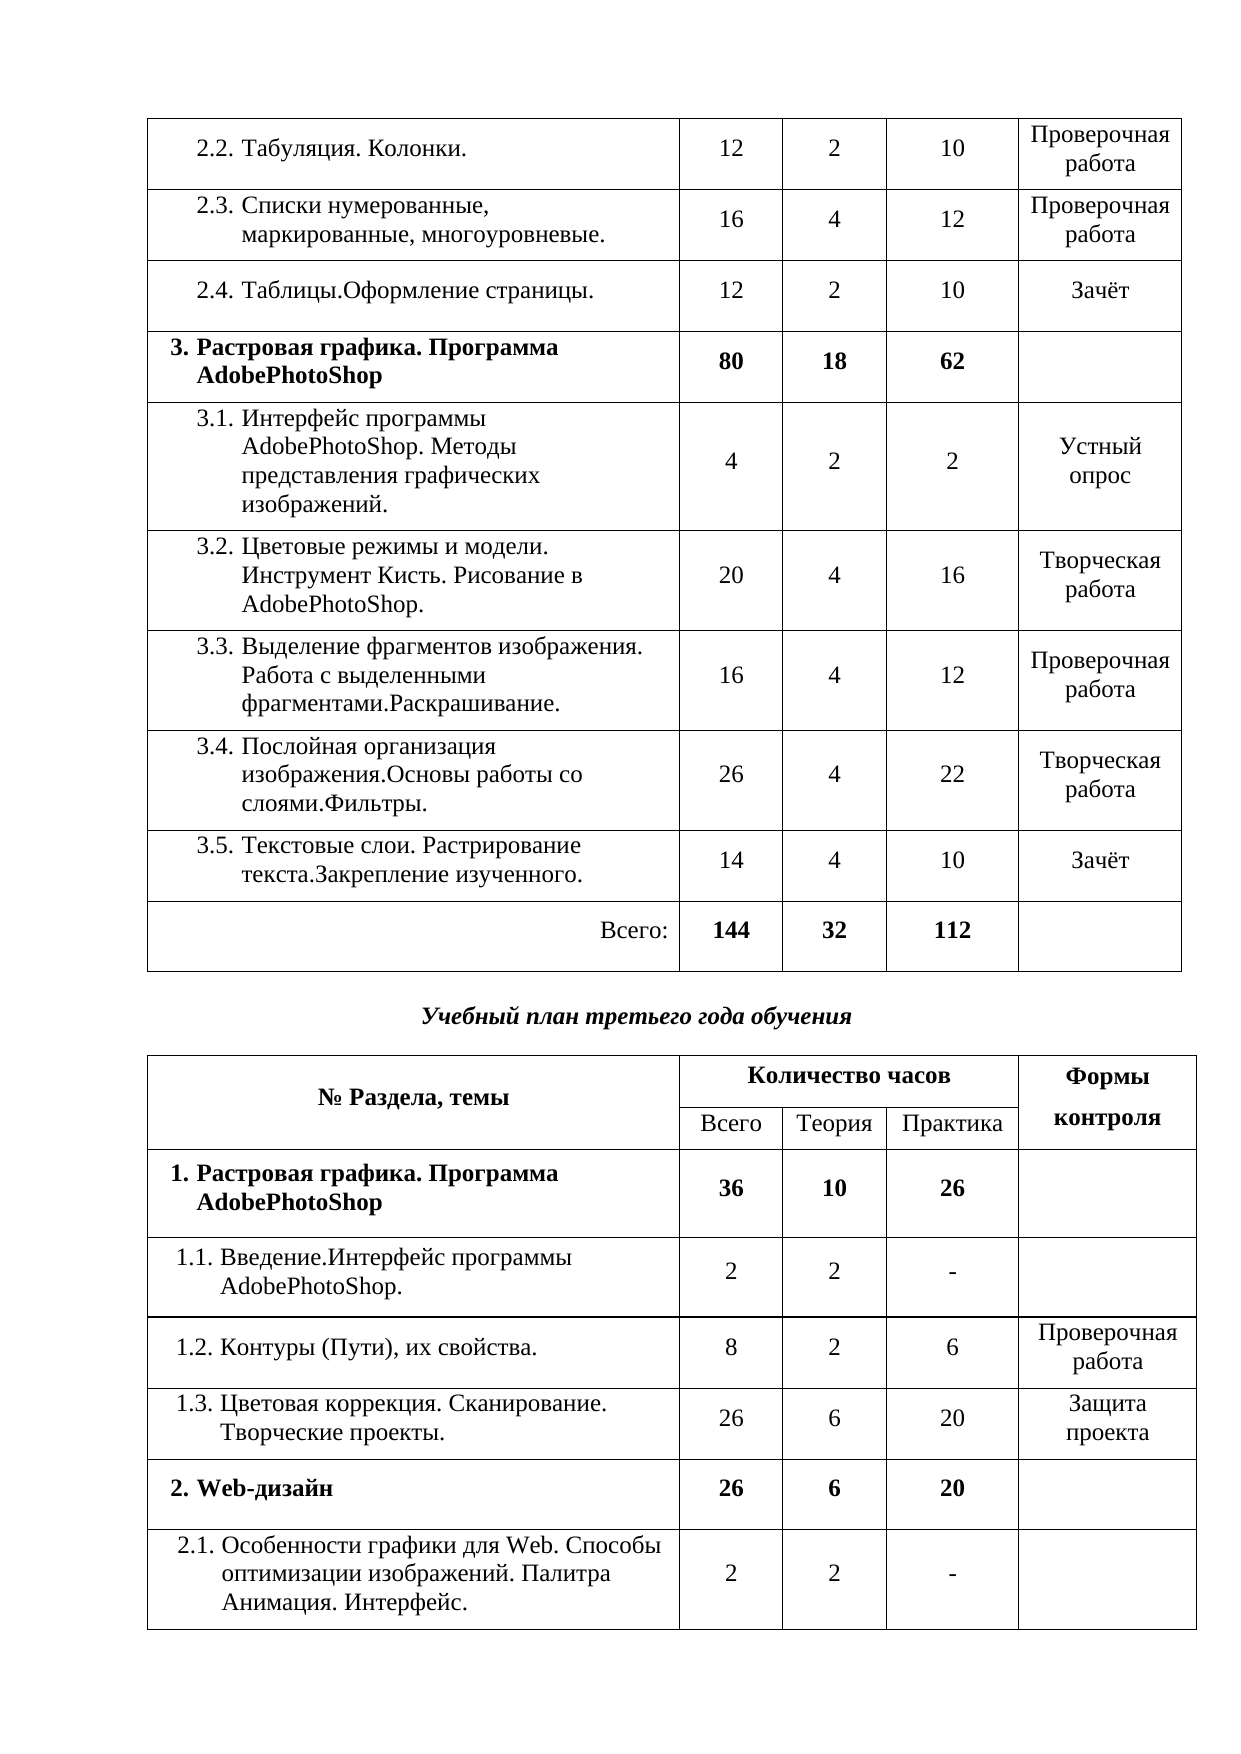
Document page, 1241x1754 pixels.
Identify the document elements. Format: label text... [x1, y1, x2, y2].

table_cell 14 [680, 831, 782, 901]
table_cell 6 [783, 1389, 886, 1458]
table_cell 4 [783, 731, 886, 829]
table_cell 144 [680, 902, 782, 971]
table_cell 4 [783, 831, 886, 901]
table_cell [1019, 1530, 1196, 1628]
table_cell Всего [680, 1108, 782, 1149]
table_header Формы контроля [1019, 1056, 1196, 1149]
table_header Количество часов [680, 1056, 1018, 1107]
table_cell Контуры (Пути), их свойства. [148, 1318, 679, 1387]
table_cell 20 [887, 1460, 1018, 1529]
table_cell - [887, 1238, 1018, 1316]
table_cell Особенности графики для Web. Способы оптимизации изображений. Палитра Анимация. Интерфейс. [148, 1530, 679, 1628]
table_cell Проверочная работа [1019, 190, 1181, 260]
table_cell 2 [783, 403, 886, 530]
table_cell 80 [680, 332, 782, 402]
table_cell Web-дизайн [148, 1460, 679, 1529]
table_cell Проверочная работа [1019, 631, 1181, 730]
table_cell Творческая работа [1019, 731, 1181, 829]
table_cell Проверочная работа [1019, 1318, 1196, 1387]
table_cell [1019, 332, 1181, 402]
table_cell 26 [887, 1150, 1018, 1237]
table_cell Цветовая коррекция. Сканирование. Творческие проекты. [148, 1389, 679, 1458]
table_cell Зачёт [1019, 831, 1181, 901]
table_cell [1019, 1150, 1196, 1237]
table_cell 6 [887, 1318, 1018, 1387]
table_cell 2 [887, 403, 1018, 530]
table_cell Текстовые слои. Растрирование текста.Закрепление изученного. [148, 831, 679, 901]
table_cell Табуляция. Колонки. [148, 119, 679, 189]
table_cell 26 [680, 1460, 782, 1529]
table_cell 2 [783, 119, 886, 189]
text Учебный план третьего года обучения [121, 1001, 1152, 1030]
table_cell 10 [783, 1150, 886, 1237]
table_cell - [887, 1530, 1018, 1628]
table_cell Таблицы.Оформление страницы. [148, 261, 679, 331]
table_cell 2 [783, 1238, 886, 1316]
table_cell 10 [887, 119, 1018, 189]
table_cell 20 [887, 1389, 1018, 1458]
table_cell 4 [783, 631, 886, 730]
table_cell 12 [887, 631, 1018, 730]
table_cell 2 [783, 1318, 886, 1387]
table_cell 32 [783, 902, 886, 971]
table_cell 6 [783, 1460, 886, 1529]
table_cell 2 [783, 261, 886, 331]
table_cell 62 [887, 332, 1018, 402]
table_cell 36 [680, 1150, 782, 1237]
table_cell [1019, 1460, 1196, 1529]
table_cell Введение.Интерфейс программы AdobePhotoShop. [148, 1238, 679, 1316]
table_cell 4 [783, 531, 886, 630]
table_cell 26 [680, 1389, 782, 1458]
table_cell Всего: [148, 902, 679, 971]
table_cell [1019, 1238, 1196, 1316]
table_cell 2 [680, 1530, 782, 1628]
table_cell Выделение фрагментов изображения. Работа с выделенными фрагментами.Раскрашивание. [148, 631, 679, 730]
table_cell 16 [680, 190, 782, 260]
table_cell 4 [680, 403, 782, 530]
table_cell 4 [783, 190, 886, 260]
table_cell Растровая графика. Программа AdobePhotoShop [148, 332, 679, 402]
table_cell Защита проекта [1019, 1389, 1196, 1458]
table_cell Цветовые режимы и модели. Инструмент Кисть. Рисование в AdobePhotoShop. [148, 531, 679, 630]
table_cell 8 [680, 1318, 782, 1387]
table_cell 22 [887, 731, 1018, 829]
table_cell Зачёт [1019, 261, 1181, 331]
table_cell Послойная организация изображения.Основы работы со слоями.Фильтры. [148, 731, 679, 829]
table_cell 12 [680, 261, 782, 331]
table_cell 12 [680, 119, 782, 189]
table_cell Растровая графика. Программа AdobePhotoShop [148, 1150, 679, 1237]
table_cell Списки нумерованные, маркированные, многоуровневые. [148, 190, 679, 260]
table_cell Проверочная работа [1019, 119, 1181, 189]
table_cell Творческая работа [1019, 531, 1181, 630]
table_cell 26 [680, 731, 782, 829]
table_cell Интерфейс программы AdobePhotoShop. Методы представления графических изображений. [148, 403, 679, 530]
table_header № Раздела, темы [148, 1056, 679, 1149]
table_cell Теория [783, 1108, 886, 1149]
table_cell 10 [887, 831, 1018, 901]
table_cell Устный опрос [1019, 403, 1181, 530]
table_cell 112 [887, 902, 1018, 971]
table_cell 18 [783, 332, 886, 402]
table_cell 20 [680, 531, 782, 630]
table_cell [1019, 902, 1181, 971]
table_cell 16 [887, 531, 1018, 630]
table_cell 2 [680, 1238, 782, 1316]
table_cell Практика [887, 1108, 1018, 1149]
table_cell 10 [887, 261, 1018, 331]
table_cell 12 [887, 190, 1018, 260]
table_cell 16 [680, 631, 782, 730]
table_cell 2 [783, 1530, 886, 1628]
